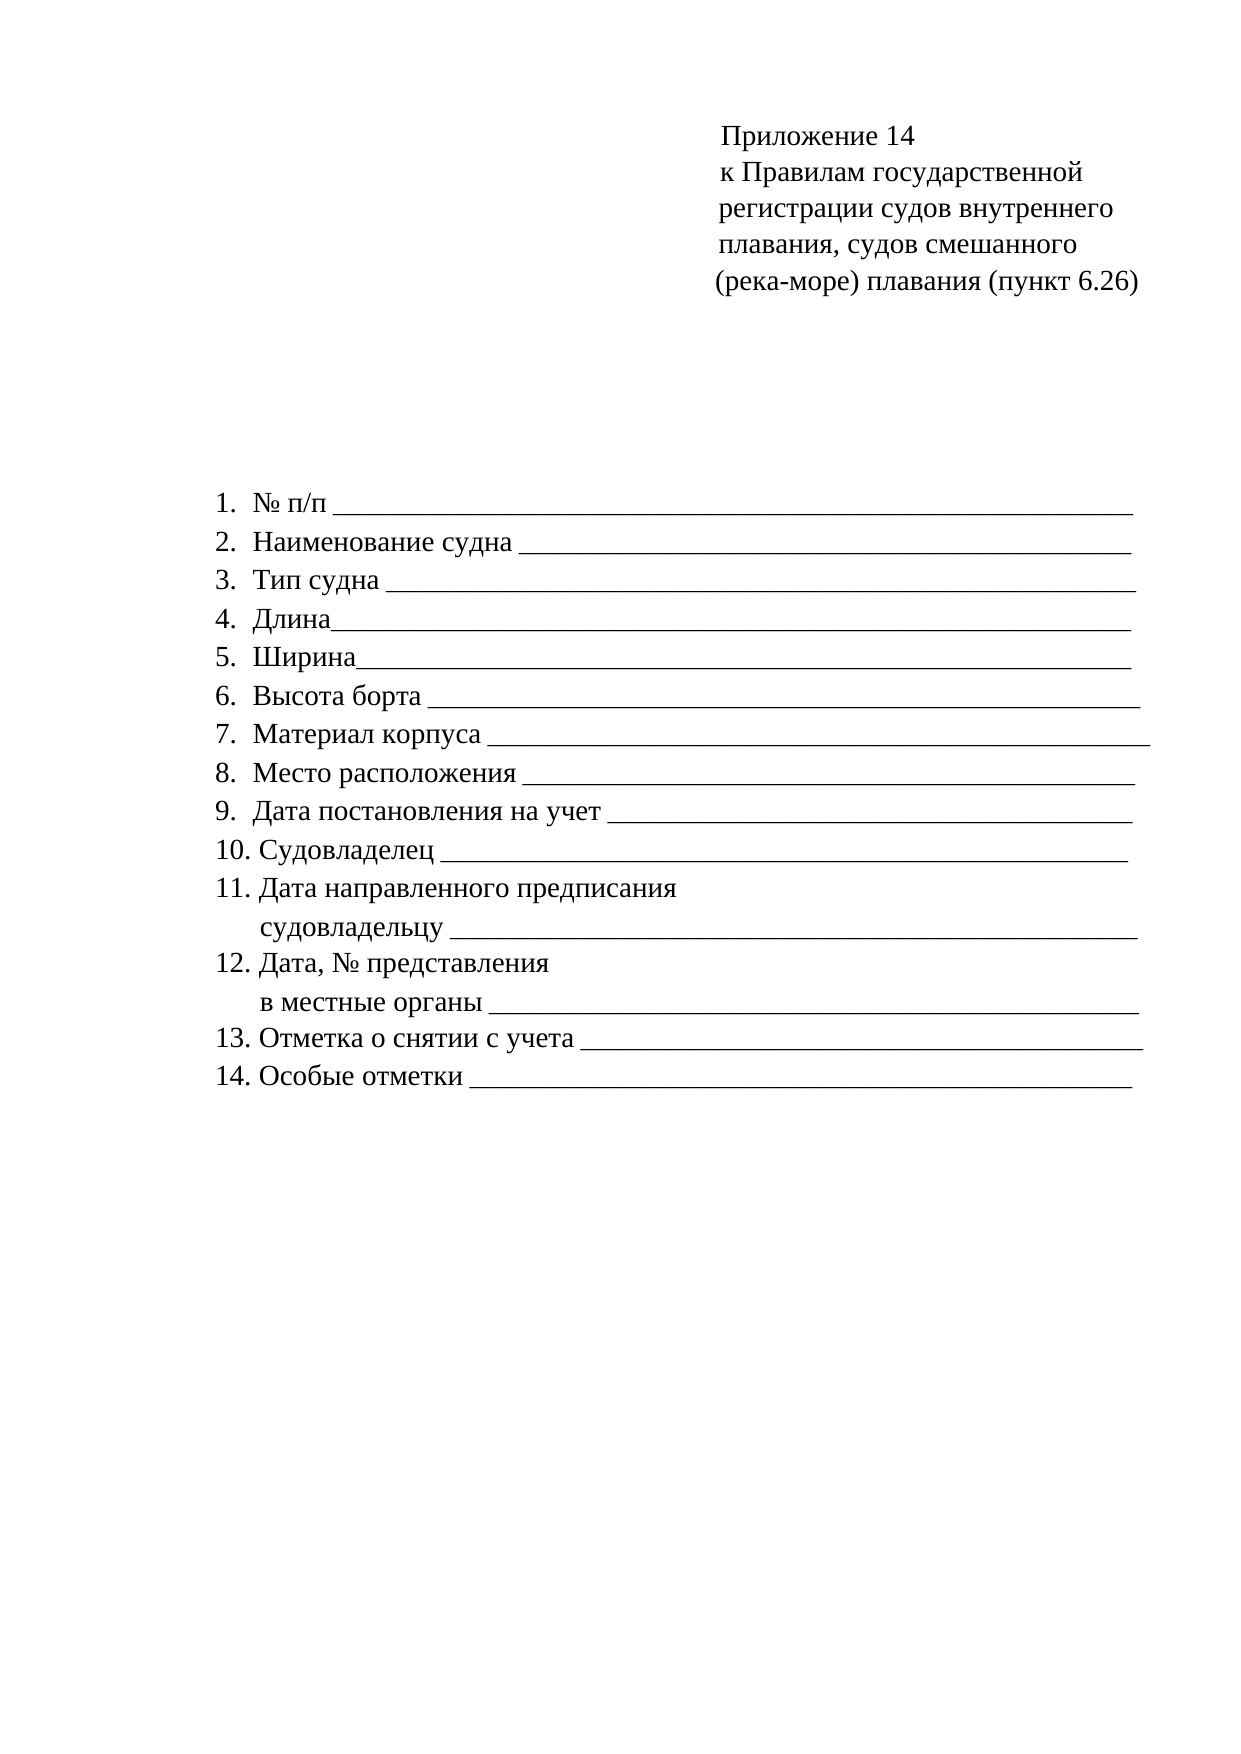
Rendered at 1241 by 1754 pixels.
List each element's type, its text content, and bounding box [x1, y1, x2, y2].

list (река-море) плавания (пункт 6.26) [177, 263, 1152, 296]
list Материал корпуса _____________________________________________________ [215, 716, 1152, 750]
list № п/п ________________________________________________________________ [215, 485, 1152, 519]
list к Правилам государственной [177, 154, 1152, 188]
list Наименование судна _________________________________________________ [215, 524, 1152, 557]
list Дата постановления на учет __________________________________________ [215, 793, 1152, 827]
list Приложение 14 [177, 118, 1152, 152]
list Дата, № представления [215, 945, 1152, 979]
list регистрации судов внутреннего [177, 190, 1152, 224]
list Высота борта _________________________________________________________ [215, 678, 1152, 711]
list Дата направленного предписания [215, 871, 1152, 904]
list Место расположения _________________________________________________ [215, 755, 1152, 788]
list в местные органы ____________________________________________________ [252, 984, 1152, 1017]
list Тип судна ____________________________________________________________ [215, 562, 1152, 596]
list Особые отметки _____________________________________________________ [215, 1058, 1152, 1092]
list плавания, судов смешанного [177, 227, 1152, 260]
list Судовладелец _______________________________________________________ [215, 832, 1152, 866]
list Ширина______________________________________________________________ [215, 639, 1152, 673]
text судовладельцу _______________________________________________________ [252, 909, 1152, 943]
list Длина________________________________________________________________ [215, 601, 1152, 634]
list Отметка о снятии с учета _____________________________________________ [215, 1020, 1152, 1053]
